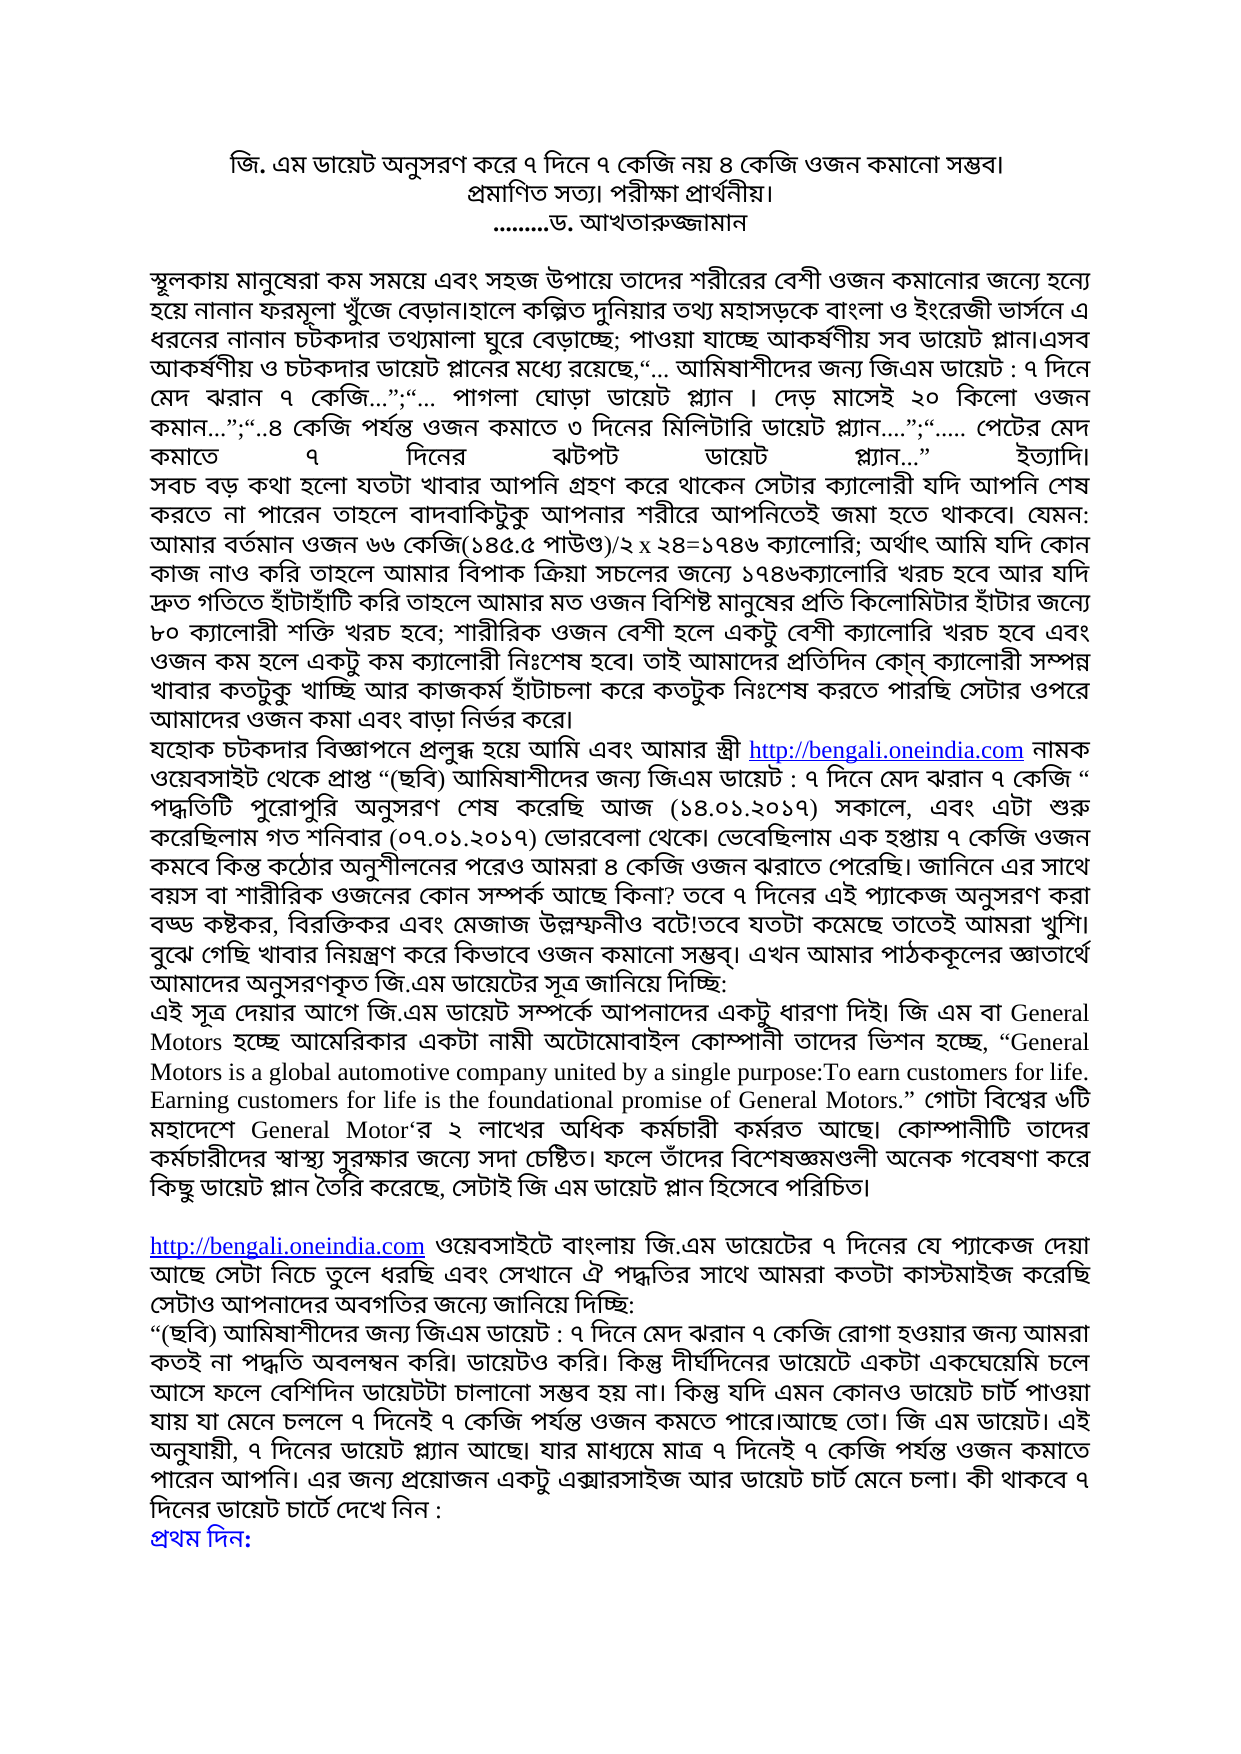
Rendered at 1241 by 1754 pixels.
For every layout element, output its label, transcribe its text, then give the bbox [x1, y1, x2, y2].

text স্থূলকায় মানুষেরা কম সময়ে এবং সহজ উপায়ে তাদের শরীরের বেশী ওজন কমানোর জন্যে হন্যে হয়ে নানান ফরমূলা খুঁজে বেড়ান।হালে কল্পিত দুনিয়ার তথ্য মহাসড়কে বাংলা ও ইংরেজী ভার্সনে এ ধরনের নানান চটকদার তথ্যমালা ঘুরে বেড়াচ্ছে; পাওয়া যাচ্ছে আকর্ষণীয় সব ডায়েট প্লান।এসব আকর্ষণীয় ও চটকদার ডায়েট প্লানের মধ্যে রয়েছে,“... আমিষাশীদের জন্য জিএম ডায়েট : ৭ দিনে মেদ ঝরান ৭ কেজি...”;“... পাগলা ঘোড়া ডায়েট প্ল্যান । দেড় মাসেই ২০ কিলো ওজন কমান...”;“..৪ কেজি পর্যন্ত ওজন কমাতে ৩ দিনের মিলিটারি ডায়েট প্ল্যান....”;“..... পেটের মেদ কমাতে ৭ দিনের ঝটপট ডায়েট প্ল্যান...” ইত্যাদি। সবচ বড় কথা হলো যতটা খাবার আপনি গ্রহণ করে থাকেন সেটার ক্যালোরী যদি আপনি শেষ করতে না পারেন তাহলে বাদবাকিটুকু আপনার শরীরে আপনিতেই জমা হতে থাকবে। যেমন: আমার বর্তমান ওজন ৬৬ কেজি(১৪৫.৫ পাউণ্ড)/২x২৪=১৭৪৬ ক্যালোরি; অর্থাৎ আমি যদি কোন কাজ নাও করি তাহলে আমার বিপাক ক্রিয়া সচলের জন্যে ১৭৪৬ক্যালোরি খরচ হবে আর যদি দ্রুত গতিতে হাঁটাহাঁটি করি তাহলে আমার মত ওজন বিশিষ্ট মানুষের প্রতি কিলোমিটার হাঁটার জন্যে ৮০ ক্যালোরী শক্তি খরচ হবে; শারীরিক ওজন বেশী হলে একটু বেশী ক্যালোরি খরচ হবে এবং ওজন কম হলে একটু কম ক্যালোরী নিঃশেষ হবে। তাই আমাদের প্রতিদিন কো্ন্ ক্যালোরী সম্পন্ন খাবার কতটুকু খাচ্ছি আর কাজকর্ম হাঁটাচলা করে কতটুক নিঃশেষ করতে পারছি সেটার ওপরে আমাদের ওজন কমা এবং বাড়া নির্ভর করে। [150, 267, 1090, 735]
text প্রথম দিন: [150, 1524, 1090, 1553]
text জি. এম ডায়েট অনুসরণ করে ৭ দিনে ৭ কেজি নয় ৪ কেজি ওজন কমানো সম্ভব। প্রমাণিত সত্য। পরীক্ষা প্রার্থনীয়। .........ড. আখতারুজ্জামান [150, 150, 1090, 238]
text “(ছবি) আমিষাশীদের জন্য জিএম ডায়েট : ৭ দিনে মেদ ঝরান ৭ কেজি রোগা হওয়ার জন্য আমরা কতই না পদ্ধতি অবলম্বন করি। ডায়েটও করি। কিন্তু দীর্ঘদিনের ডায়েটে একটা একঘেয়েমি চলে আসে ফলে বেশিদিন ডায়েটটা চালানো সম্ভব হয় না। কিন্তু যদি এমন কোনও ডায়েট চার্ট পাওয়া যায় যা মেনে চললে ৭ দিনেই ৭ কেজি পর্যন্ত ওজন কমতে পারে।আছে তো। জি এম ডায়েট। এই অনুযায়ী, ৭ দিনের ডায়েট প্ল্যান আছে। যার মাধ্যমে মাত্র ৭ দিনেই ৭ কেজি পর্যন্ত ওজন কমাতে পারেন আপনি। এর জন্য প্রয়োজন একটু এক্সারসাইজ আর ডায়েট চার্ট মেনে চলা। কী থাকবে ৭ দিনের ডায়েট চার্টে দেখে নিন : [150, 1319, 1090, 1524]
text যহোক চটকদার বিজ্ঞাপনে প্রলুব্ধ হয়ে আমি এবং আমার স্ত্রী http://bengali.oneindia.com নামক ওয়েবসাইট থেকে প্রাপ্ত “(ছবি) আমিষাশীদের জন্য জিএম ডায়েট : ৭ দিনে মেদ ঝরান ৭ কেজি “ পদ্ধতিটি পুরোপুরি অনুসরণ শেষ করেছি আজ (১৪.০১.২০১৭) সকালে, এবং এটা শুরু করেছিলাম গত শনিবার (০৭.০১.২০১৭) ভোরবেলা থেকে। ভেবেছিলাম এক হপ্তায় ৭ কেজি ওজন কমবে কিন্ত কঠোর অনুশীলনের পরেও আমরা ৪ কেজি ওজন ঝরাতে পেরেছি। জানিনে এর সাথে বয়স বা শারীরিক ওজনের কোন সম্পর্ক আছে কিনা? তবে ৭ দিনের এই প্যাকেজ অনুসরণ করা বড্ড কষ্টকর, বিরক্তিকর এবং মেজাজ উল্লম্ফনীও বটে!তবে যতটা কমেছে তাতেই আমরা খুশি। বুঝে গেছি খাবার নিয়ন্ত্রণ করে কিভাবে ওজন কমানো সম্ভব্। এখন আমার পাঠককূলের জ্ঞাতার্থে আমাদের অনুসরণকৃত জি.এম ডায়েটের সূত্র জানিয়ে দিচ্ছি: [150, 735, 1090, 998]
text http://bengali.oneindia.com ওয়েবসাইটে বাংলায় জি.এম ডায়েটের ৭ দিনের যে প্যাকেজ দেয়া আছে সেটা নিচে তুলে ধরছি এবং সেখানে ঐ পদ্ধতির সাথে আমরা কতটা কাস্টমাইজ করেছি সেটাও আপনাদের অবগতির জন্যে জানিয়ে দিচ্ছি: [150, 1203, 1090, 1319]
text এই সূত্র দেয়ার আগে জি.এম ডায়েট সম্পর্কে আপনাদের একটু ধারণা দিই। জি এম বা General Motors হচ্ছে আমেরিকার একটা নামী অটোমোবাইল কোম্পানী তাদের ভিশন হচ্ছে, “General Motors is a global automotive company united by a single purpose:To earn customers for life. Earning customers for life is the foundational promise of General Motors.” গোটা বিশ্বের ৬টি মহাদেশে General Motor‘র ২ লাখের অধিক কর্মচারী কর্মরত আছে। কোম্পানীটি তাদের কর্মচারীদের স্বাস্থ্য সুরক্ষার জন্যে সদা চেষ্টিত। ফলে তাঁদের বিশেষজ্ঞমণ্ডলী অনেক গবেষণা করে কিছু ডায়েট প্লান তৈরি করেছে, সেটাই জি এম ডায়েট প্লান হিসেবে পরিচিত। [150, 998, 1090, 1203]
